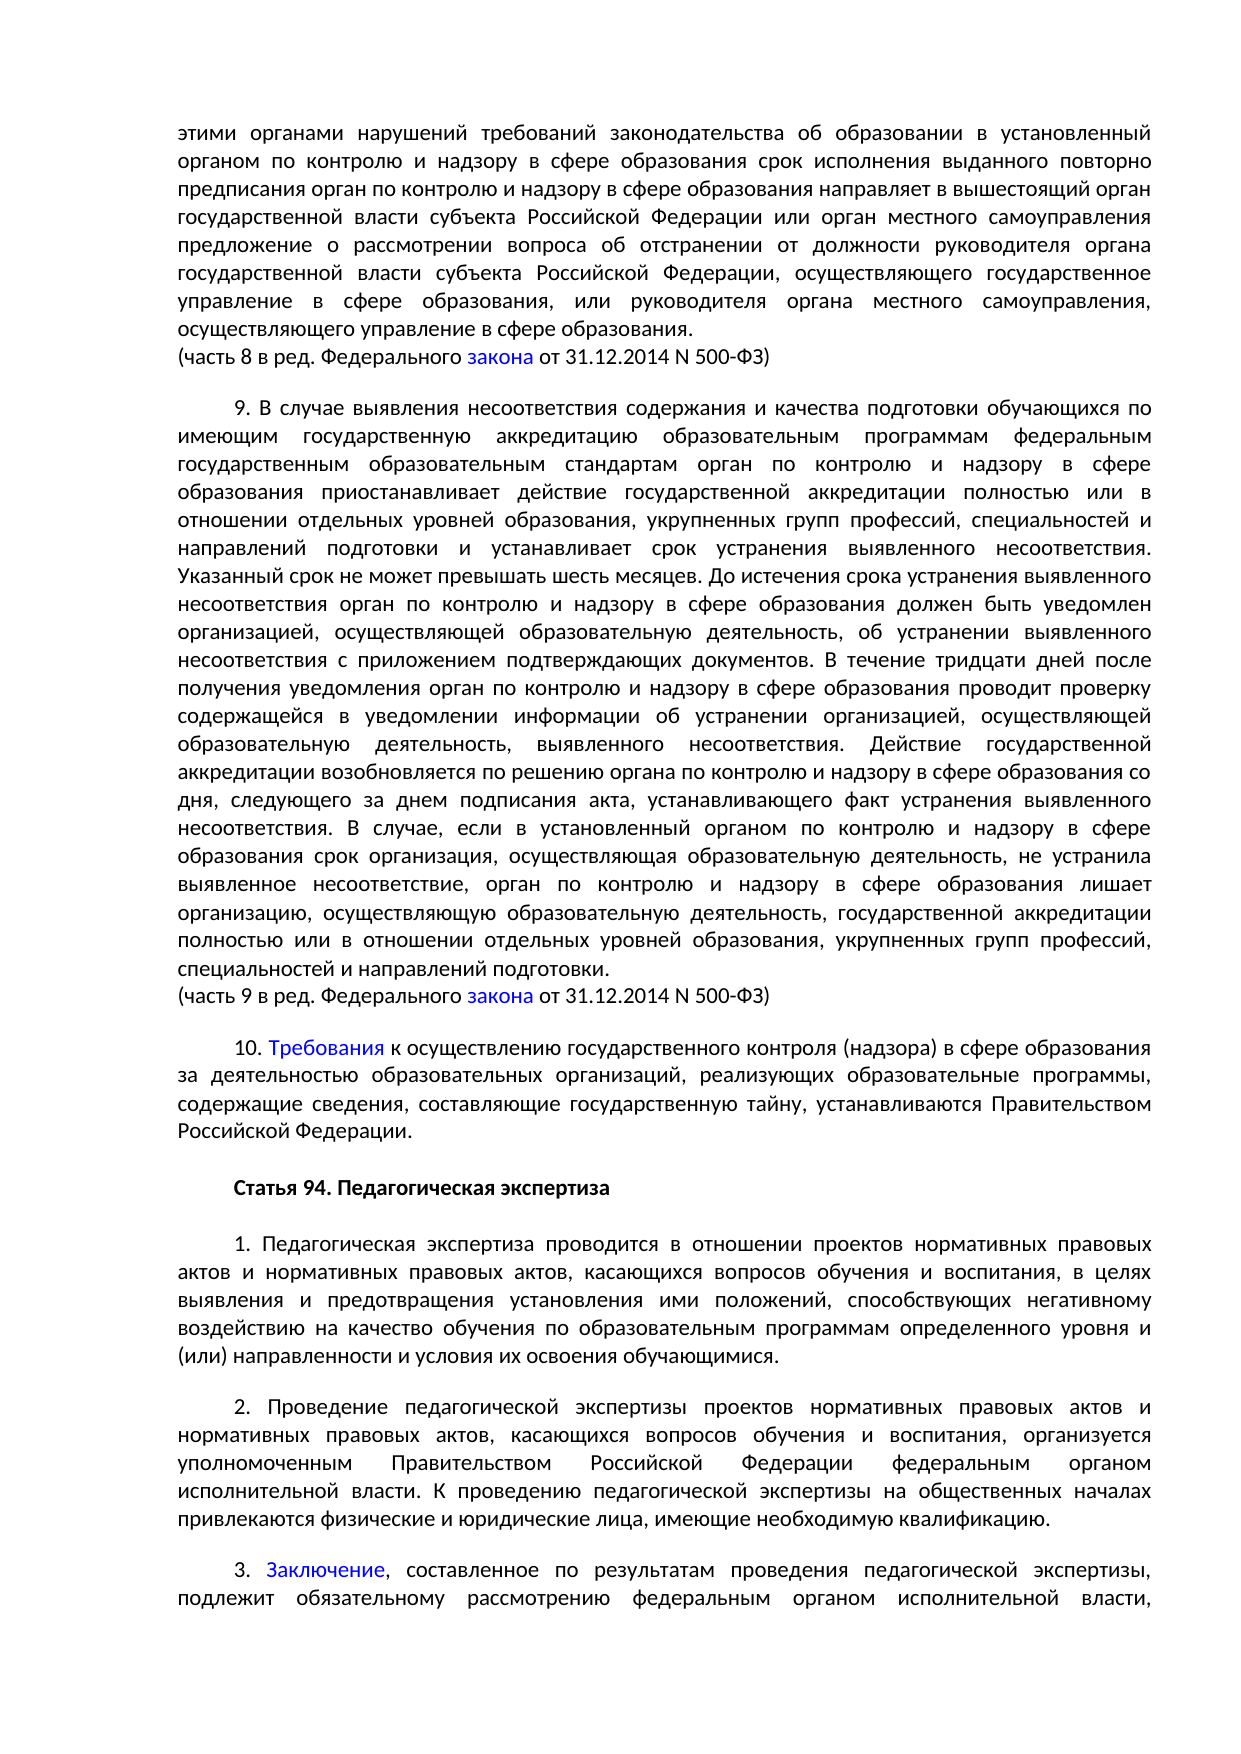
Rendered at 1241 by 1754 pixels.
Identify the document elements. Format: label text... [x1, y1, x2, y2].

text (часть 8 в ред. Федерального закона от 31.12.2014 N 500-ФЗ) [177, 342, 1152, 370]
text 2. Проведение педагогической экспертизы проектов нормативных правовых актов и нормативных правовых актов, касающихся вопросов обучения и воспитания, организуется уполномоченным Правительством Российской Федерации федеральным органом исполнительной власти. К проведению педагогической экспертизы на общественных началах привлекаются физические и юридические лица, имеющие необходимую квалификацию. [177, 1392, 1152, 1532]
text 9. В случае выявления несоответствия содержания и качества подготовки обучающихся по имеющим государственную аккредитацию образовательным программам федеральным государственным образовательным стандартам орган по контролю и надзору в сфере образования приостанавливает действие государственной аккредитации полностью или в отношении отдельных уровней образования, укрупненных групп профессий, специальностей и направлений подготовки и устанавливает срок устранения выявленного несоответствия. Указанный срок не может превышать шесть месяцев. До истечения срока устранения выявленного несоответствия орган по контролю и надзору в сфере образования должен быть уведомлен организацией, осуществляющей образовательную деятельность, об устранении выявленного несоответствия с приложением подтверждающих документов. В течение тридцати дней после получения уведомления орган по контролю и надзору в сфере образования проводит проверку содержащейся в уведомлении информации об устранении организацией, осуществляющей образовательную деятельность, выявленного несоответствия. Действие государственной аккредитации возобновляется по решению органа по контролю и надзору в сфере образования со дня, следующего за днем подписания акта, устанавливающего факт устранения выявленного несоответствия. В случае, если в установленный органом по контролю и надзору в сфере образования срок организация, осуществляющая образовательную деятельность, не устранила выявленное несоответствие, орган по контролю и надзору в сфере образования лишает организацию, осуществляющую образовательную деятельность, государственной аккредитации полностью или в отношении отдельных уровней образования, укрупненных групп профессий, специальностей и направлений подготовки. [177, 393, 1152, 982]
title Статья 94. Педагогическая экспертиза [177, 1173, 1152, 1201]
text (часть 9 в ред. Федерального закона от 31.12.2014 N 500-ФЗ) [177, 982, 1152, 1010]
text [177, 1555, 1152, 1611]
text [177, 118, 1152, 342]
text 10. Требования к осуществлению государственного контроля (надзора) в сфере образования за деятельностью образовательных организаций, реализующих образовательные программы, содержащие сведения, составляющие государственную тайну, устанавливаются Правительством Российской Федерации. [177, 1033, 1152, 1145]
text 1. Педагогическая экспертиза проводится в отношении проектов нормативных правовых актов и нормативных правовых актов, касающихся вопросов обучения и воспитания, в целях выявления и предотвращения установления ими положений, способствующих негативному воздействию на качество обучения по образовательным программам определенного уровня и (или) направленности и условия их освоения обучающимися. [177, 1229, 1152, 1369]
